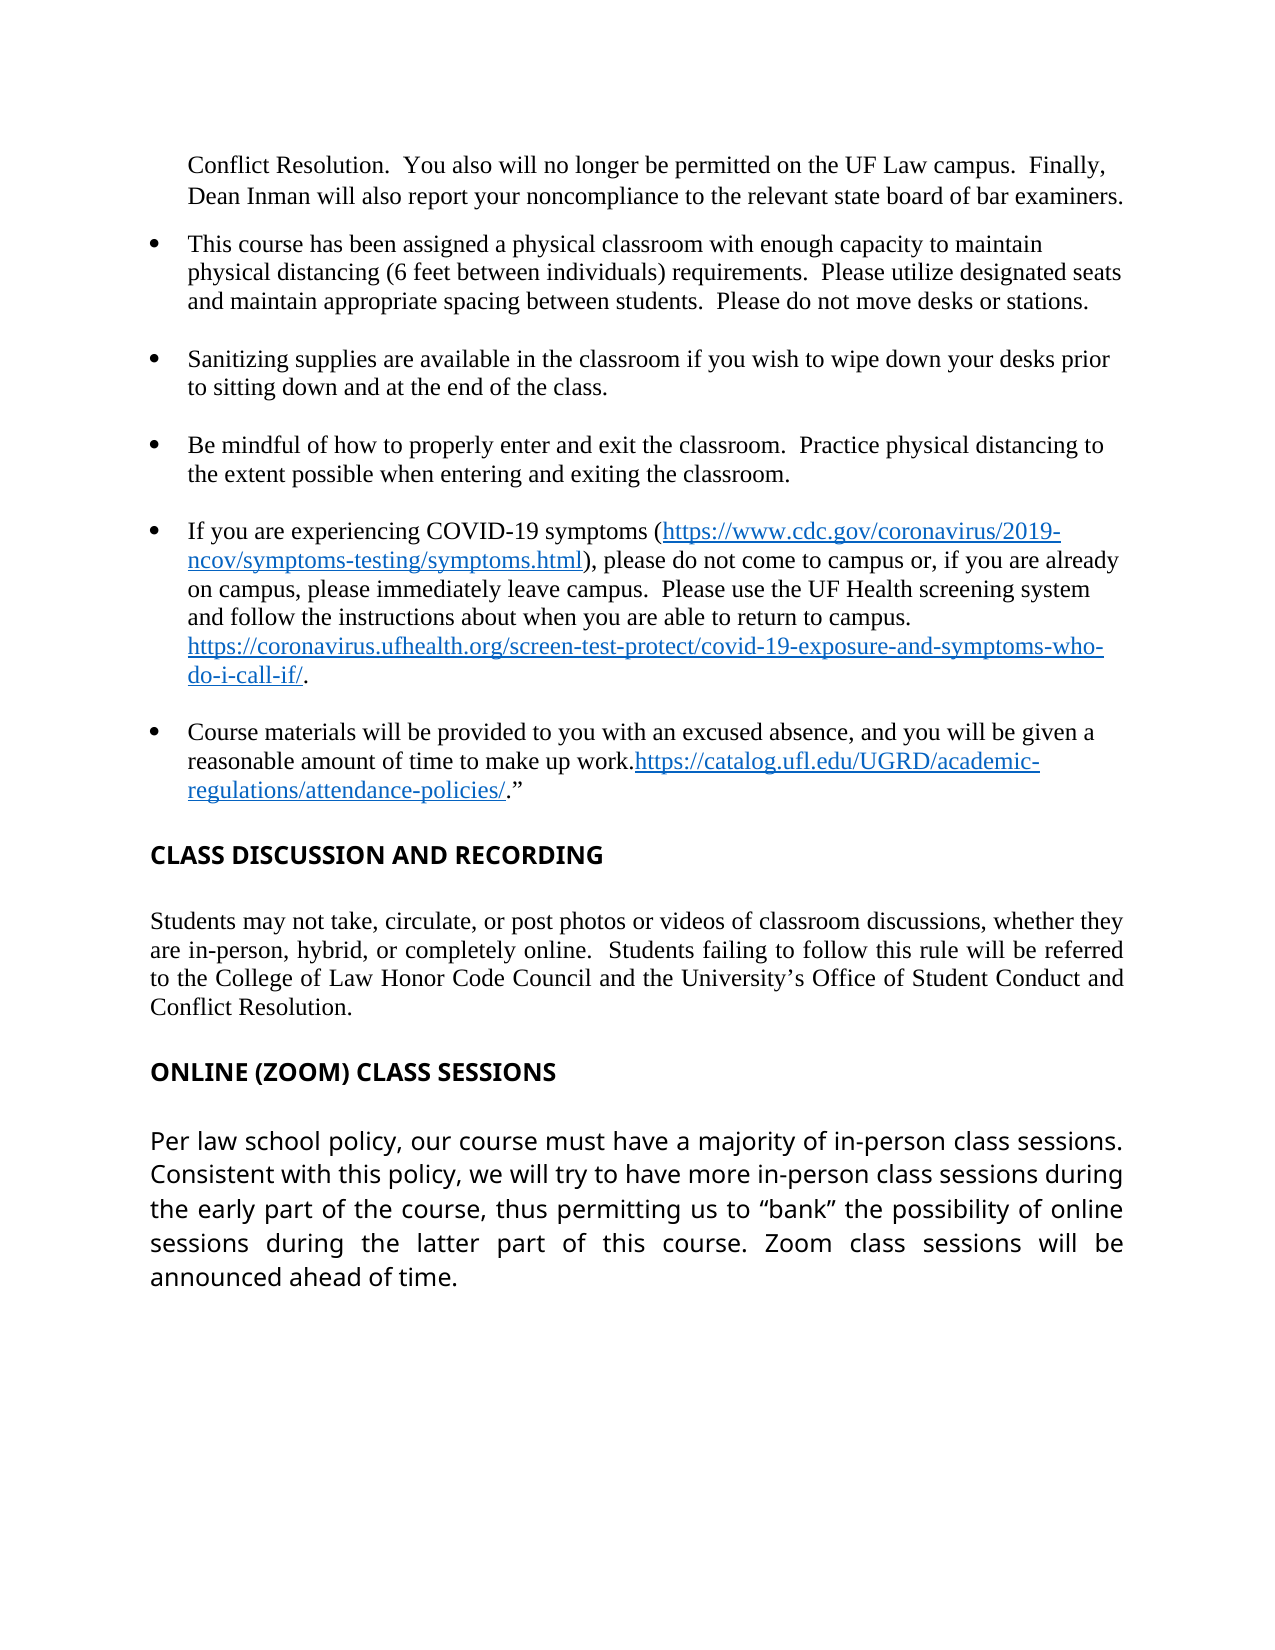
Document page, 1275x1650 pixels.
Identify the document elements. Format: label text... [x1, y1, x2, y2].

list This course has been assigned a physical classroom with enough capacity to maintain physical distancing (6 feet between individuals) requirements. Please utilize designated seats and maintain appropriate spacing between students. Please do not move desks or stations. [150, 229, 1125, 315]
list Course materials will be provided to you with an excused absence, and you will be given a reasonable amount of time to make up work.https://catalog.ufl.edu/UGRD/academic-regulations/attendance-policies/.” [150, 717, 1125, 804]
text CLASS DISCUSSION AND RECORDING [150, 838, 1125, 872]
list If you are experiencing COVID-19 symptoms (https://www.cdc.gov/coronavirus/2019-ncov/symptoms-testing/symptoms.html), please do not come to campus or, if you are already on campus, please immediately leave campus. Please use the UF Health screening system and follow the instructions about when you are able to return to campus. https://coronavirus.ufhealth.org/screen-test-protect/covid-19-exposure-and-symptoms-who-do-i-call-if/. [150, 516, 1125, 689]
list Sanitizing supplies are available in the classroom if you wish to wipe down your desks prior to sitting down and at the end of the class. [150, 344, 1125, 401]
text ONLINE (ZOOM) CLASS SESSIONS [150, 1055, 1125, 1089]
text Students may not take, circulate, or post photos or videos of classroom discussions, whether they are in-person, hybrid, or completely online. Students failing to follow this rule will be referred to the College of Law Honor Code Council and the University’s Office of Student Conduct and Conflict Resolution. [150, 906, 1125, 1021]
text Per law school policy, our course must have a majority of in-person class sessions. Consistent with this policy, we will try to have more in-person class sessions during the early part of the course, thus permitting us to “bank” the possibility of online sessions during the latter part of this course. Zoom class sessions will be announced ahead of time. [150, 1123, 1125, 1293]
list Be mindful of how to properly enter and exit the classroom. Practice physical distancing to the extent possible when entering and exiting the classroom. [150, 430, 1125, 487]
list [150, 150, 1125, 210]
